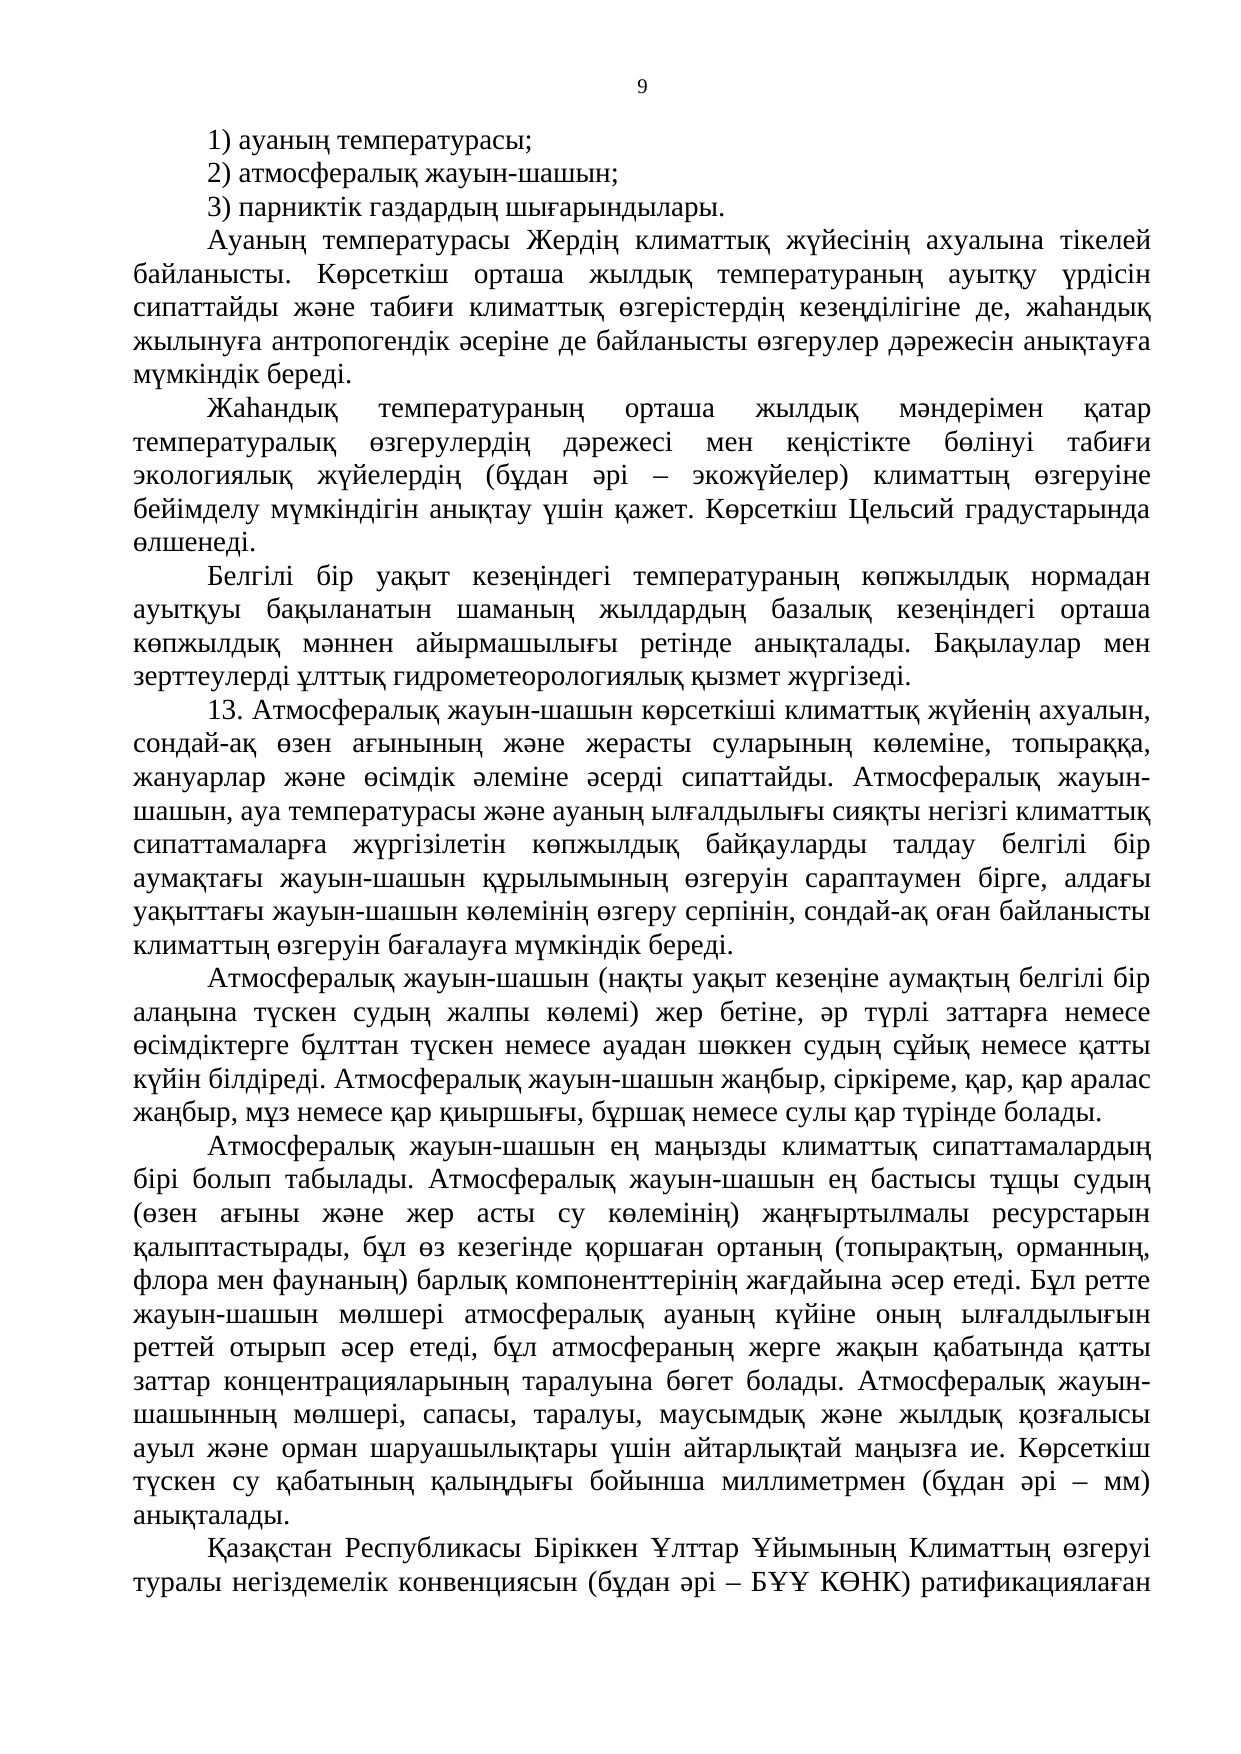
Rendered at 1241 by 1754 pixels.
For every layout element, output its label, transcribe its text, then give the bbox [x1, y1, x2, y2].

text 3) парниктік газдардың шығарындылары. [133, 189, 1152, 222]
text 1) ауаның температурасы; [133, 122, 1152, 155]
text Атмосфералық жауын-шашын ең маңызды климаттық сипаттамалардың бірі болып табылады. Атмосфералық жауын-шашын ең бастысы тұщы судың (өзен ағыны және жер асты су көлемінің) жаңғыртылмалы ресурстарын қалыптастырады, бұл өз кезегінде қоршаған ортаның (топырақтың, орманның, флора мен фаунаның) барлық компоненттерінің жағдайына әсер етеді. Бұл ретте жауын-шашын мөлшері атмосфералық ауаның күйіне оның ылғалдылығын реттей отырып әсер етеді, бұл атмосфераның жерге жақын қабатында қатты заттар концентрацияларының таралуына бөгет болады. Атмосфералық жауын-шашынның мөлшері, сапасы, таралуы, маусымдық және жылдық қозғалысы ауыл және орман шаруашылықтары үшін айтарлықтай маңызға ие. Көрсеткіш түскен су қабатының қалыңдығы бойынша миллиметрмен (бұдан әрі – мм) анықталады. [133, 1128, 1152, 1531]
text Белгілі бір уақыт кезеңіндегі температураның көпжылдық нормадан ауытқуы бақыланатын шаманың жылдардың базалық кезеңіндегі орташа көпжылдық мәннен айырмашылығы ретінде анықталады. Бақылаулар мен зерттеулерді ұлттық гидрометеорологиялық қызмет жүргізеді. [133, 558, 1152, 692]
text Ауаның температурасы Жердің климаттық жүйесінің ахуалына тікелей байланысты. Көрсеткіш орташа жылдық температураның ауытқу үрдісін сипаттайды және табиғи климаттық өзгерістердің кезеңділігіне де, жаһандық жылынуға антропогендік әсеріне де байланысты өзгерулер дәрежесін анықтауға мүмкіндік береді. [133, 222, 1152, 390]
text 13. Атмосфералық жауын-шашын көрсеткіші климаттық жүйенің ахуалын, сондай-ақ өзен ағынының және жерасты суларының көлеміне, топыраққа, жануарлар және өсімдік әлеміне әсерді сипаттайды. Атмосфералық жауын-шашын, ауа температурасы және ауаның ылғалдылығы сияқты негізгі климаттық сипаттамаларға жүргізілетін көпжылдық байқауларды талдау белгілі бір аумақтағы жауын-шашын құрылымының өзгеруін сараптаумен бірге, алдағы уақыттағы жауын-шашын көлемінің өзгеру серпінін, сондай-ақ оған байланысты климаттың өзгеруін бағалауға мүмкіндік береді. [133, 692, 1152, 960]
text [133, 1531, 1152, 1598]
text Атмосфералық жауын-шашын (нақты уақыт кезеңіне аумақтың белгілі бір алаңына түскен судың жалпы көлемі) жер бетіне, әр түрлі заттарға немесе өсімдіктерге бұлттан түскен немесе ауадан шөккен судың сұйық немесе қатты күйін білдіреді. Атмосфералық жауын-шашын жаңбыр, сіркіреме, қар, қар аралас жаңбыр, мұз немесе қар қиыршығы, бұршақ немесе сулы қар түрінде болады. [133, 960, 1152, 1128]
text 2) атмосфералық жауын-шашын; [133, 155, 1152, 189]
text Жаһандық температураның орташа жылдық мәндерімен қатар температуралық өзгерулердің дәрежесі мен кеңістікте бөлінуі табиғи экологиялық жүйелердің (бұдан әрі – экожүйелер) климаттың өзгеруіне бейімделу мүмкіндігін анықтау үшін қажет. Көрсеткіш Цельсий градустарында өлшенеді. [133, 390, 1152, 558]
